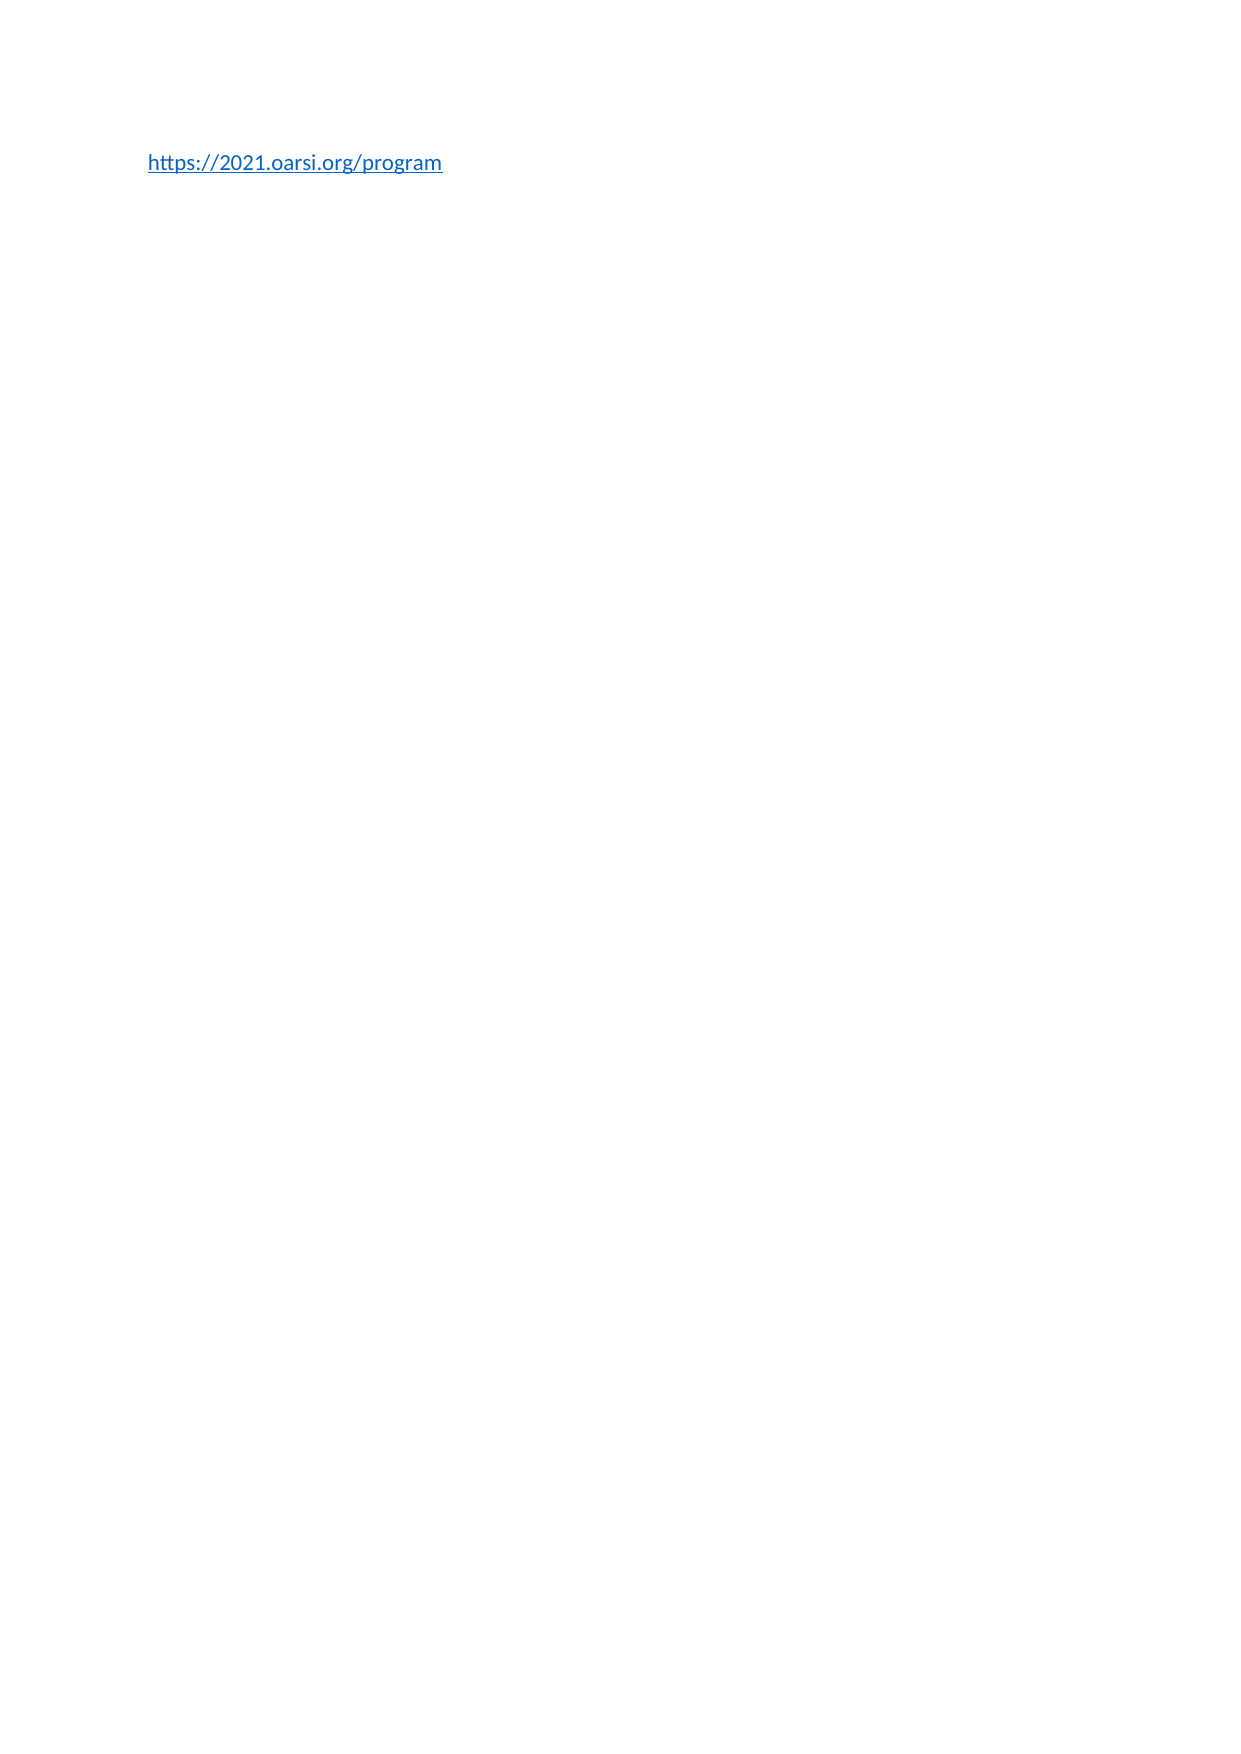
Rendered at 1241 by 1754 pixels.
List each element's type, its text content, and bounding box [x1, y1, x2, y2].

text https://2021.oarsi.org/program [148, 148, 1093, 176]
